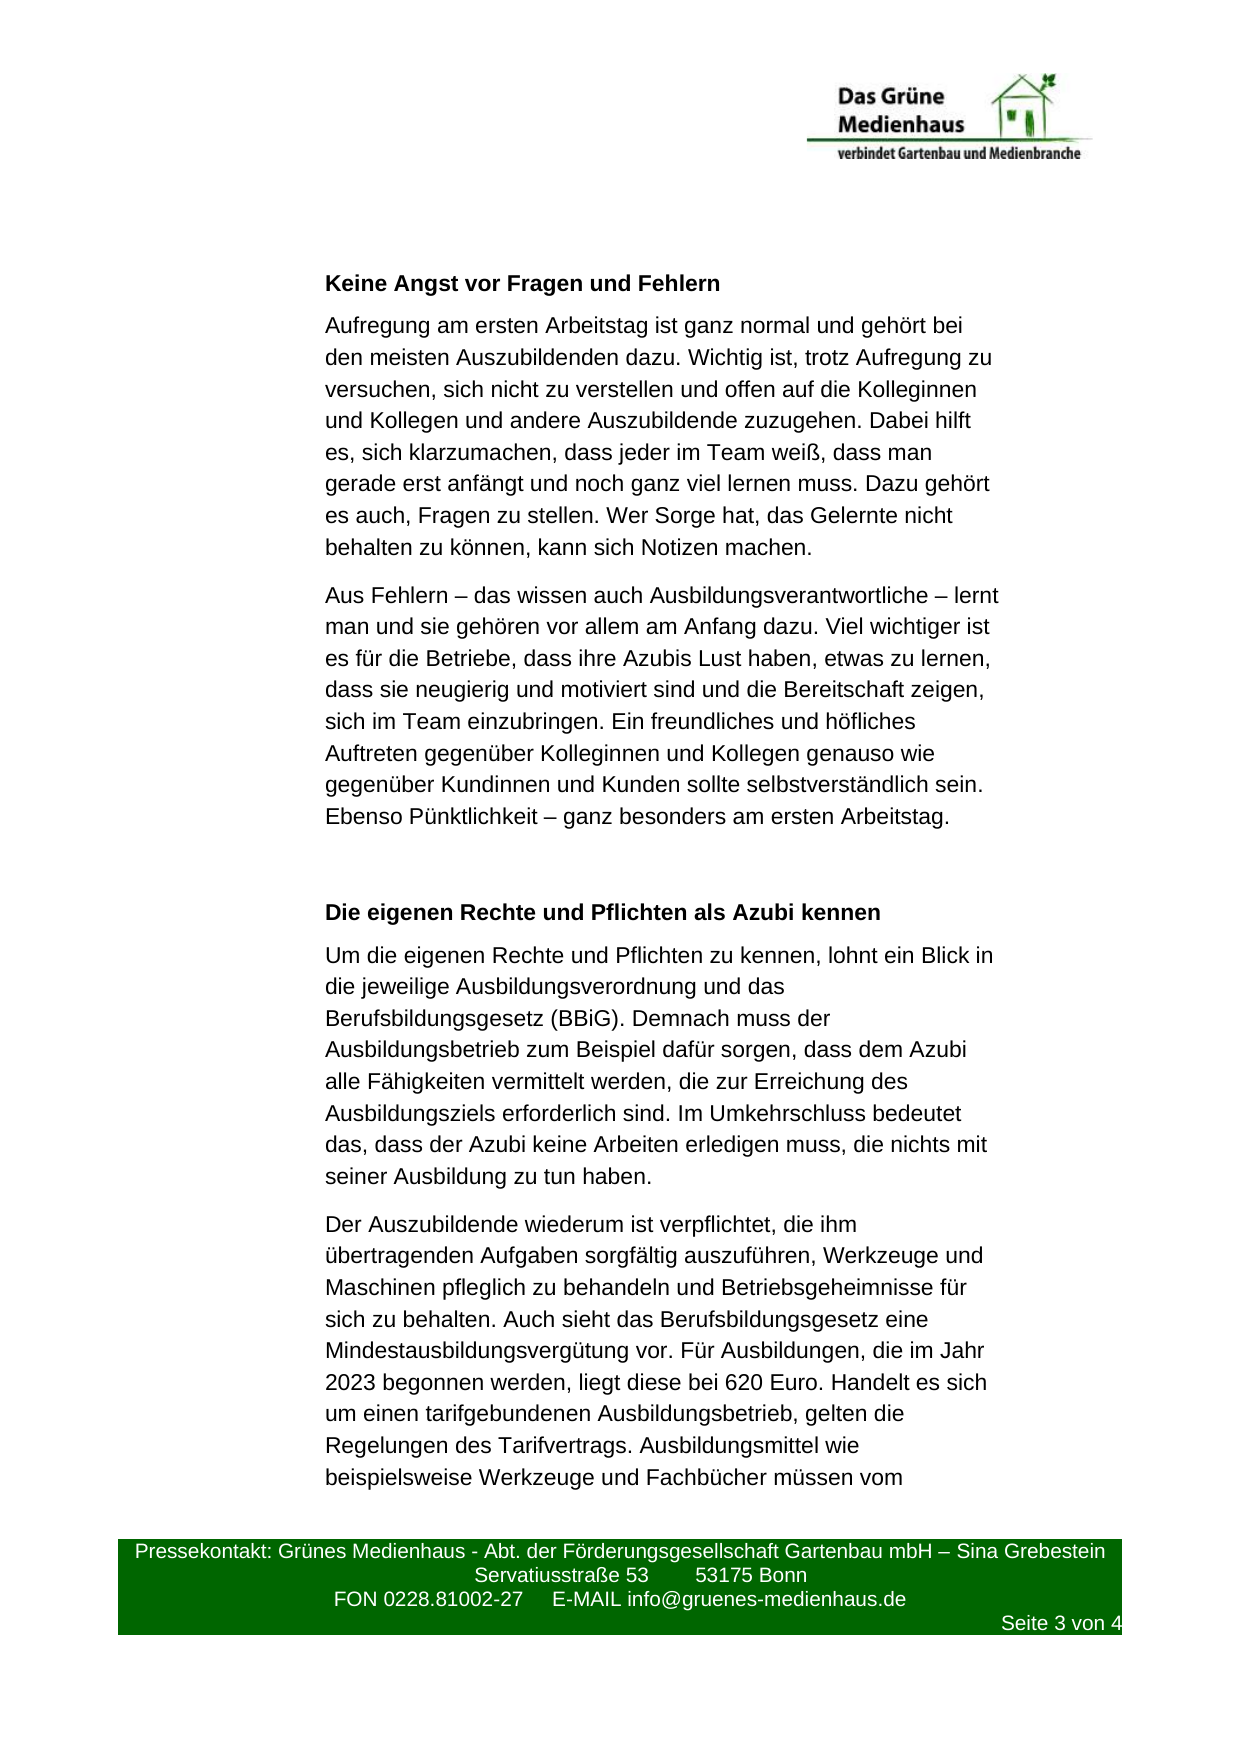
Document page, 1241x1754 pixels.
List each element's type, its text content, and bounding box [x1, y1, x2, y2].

text Um die eigenen Rechte und Pflichten zu kennen, lohnt ein Blick in die jeweilige Ausbildungsverordnung und das Berufsbildungsgesetz (BBiG). Demnach muss der Ausbildungsbetrieb zum Beispiel dafür sorgen, dass dem Azubi alle Fähigkeiten vermittelt werden, die zur Erreichung des Ausbildungsziels erforderlich sind. Im Umkehrschluss bedeutet das, dass der Azubi keine Arbeiten erledigen muss, die nichts mit seiner Ausbildung zu tun haben. [325, 942, 1004, 1189]
picture [806, 73, 1093, 159]
text Keine Angst vor Fragen und Fehlern [325, 270, 989, 296]
text Aufregung am ersten Arbeitstag ist ganz normal und gehört bei den meisten Auszubildenden dazu. Wichtig ist, trotz Aufregung zu versuchen, sich nicht zu verstellen und offen auf die Kolleginnen und Kollegen und andere Auszubildende zuzugehen. Dabei hilft es, sich klarzumachen, dass jeder im Team weiß, dass man gerade erst anfängt und noch ganz viel lernen muss. Dazu gehört es auch, Fragen zu stellen. Wer Sorge hat, das Gelernte nicht behalten zu können, kann sich Notizen machen. [325, 312, 1004, 560]
text Die eigenen Rechte und Pflichten als Azubi kennen [325, 899, 989, 925]
text Aus Fehlern – das wissen auch Ausbildungsverantwortliche – lernt man und sie gehören vor allem am Anfang dazu. Viel wichtiger ist es für die Betriebe, dass ihre Azubis Lust haben, etwas zu lernen, dass sie neugierig und motiviert sind und die Bereitschaft zeigen, sich im Team einzubringen. Ein freundliches und höfliches Auftreten gegenüber Kolleginnen und Kollegen genauso wie gegenüber Kundinnen und Kunden sollte selbstverständlich sein. Ebenso Pünktlichkeit – ganz besonders am ersten Arbeitstag. [325, 582, 1004, 829]
